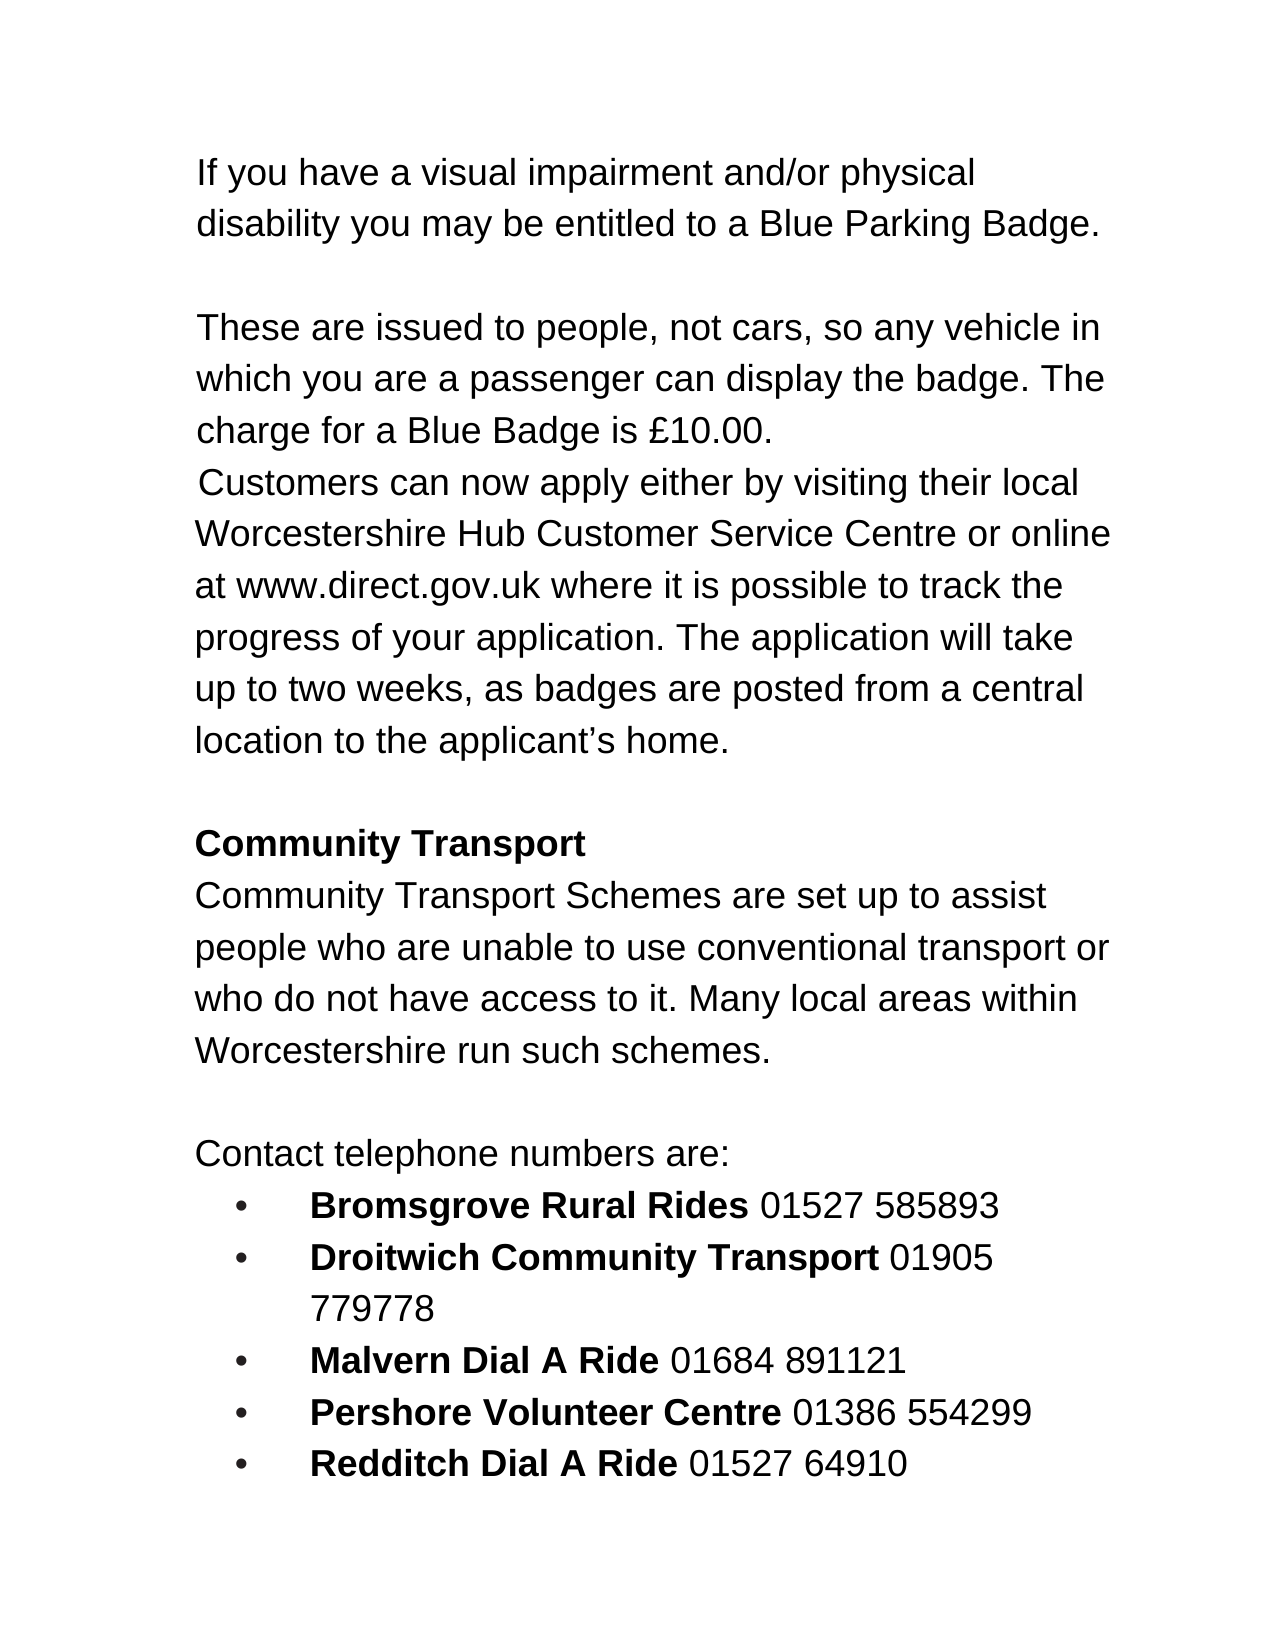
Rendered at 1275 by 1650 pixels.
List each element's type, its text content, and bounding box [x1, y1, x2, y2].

text These are issued to people, not cars, so any vehicle in which you are a passenger can display the badge. The charge for a Blue Badge is £10.00. [196, 305, 1125, 451]
list Malvern Dial A Ride 01684 891121 [234, 1338, 1125, 1381]
text Contact telephone numbers are: [194, 1132, 1125, 1175]
list Bromsgrove Rural Rides 01527 585893 [234, 1183, 1125, 1226]
text Customers can now apply either by visiting their local Worcestershire Hub Customer Service Centre or online at www.direct.gov.uk where it is possible to track the progress of your application. The application will take up to two weeks, as badges are posted from a central location to the applicant’s home. [135, 460, 1125, 761]
text If you have a visual impairment and/or physical disability you may be entitled to a Blue Parking Badge. [196, 150, 1125, 245]
list Pershore Volunteer Centre 01386 554299 [234, 1390, 1125, 1433]
text Community Transport [194, 822, 1125, 865]
text Community Transport Schemes are set up to assist people who are unable to use conventional transport or who do not have access to it. Many local areas within Worcestershire run such schemes. [194, 873, 1125, 1071]
list Droitwich Community Transport 01905 779778 [234, 1235, 1125, 1330]
list Redditch Dial A Ride 01527 64910 [234, 1442, 1125, 1485]
